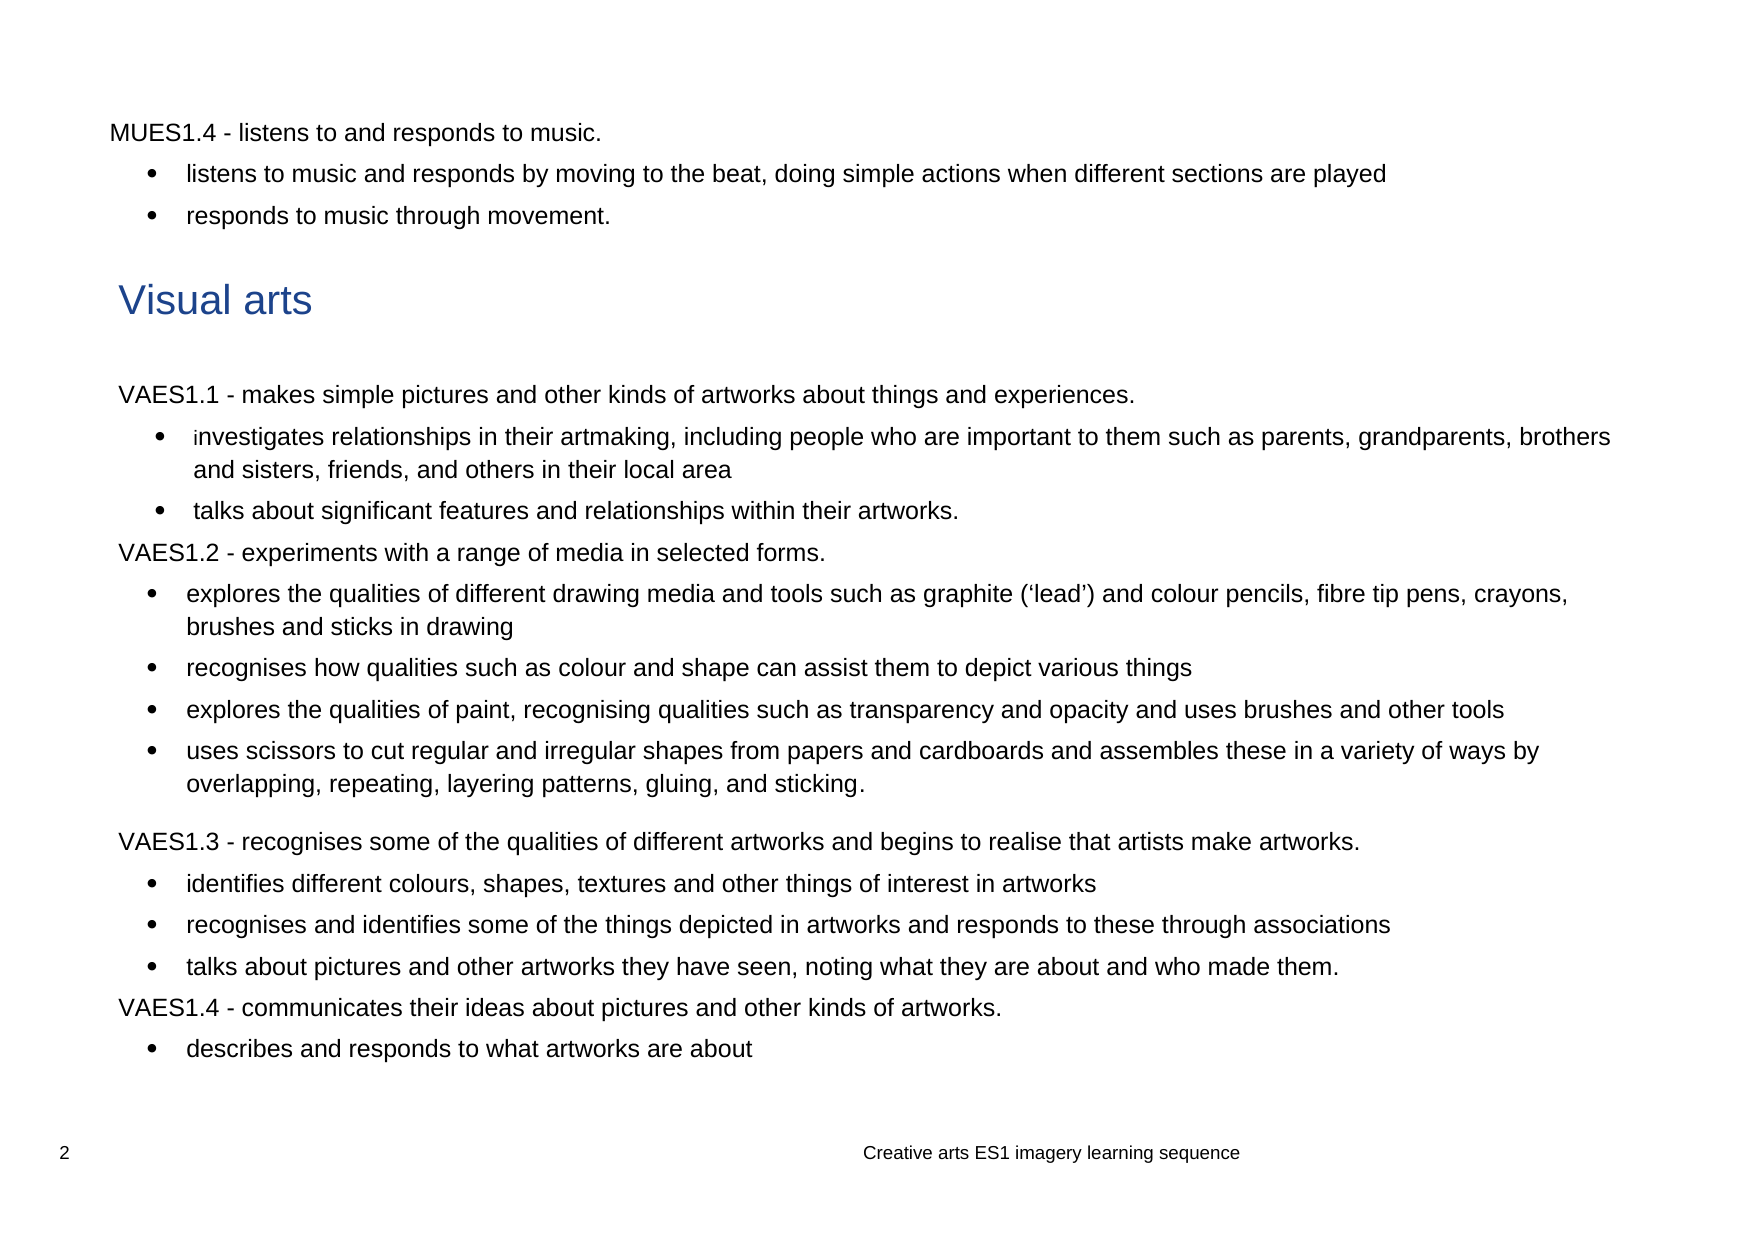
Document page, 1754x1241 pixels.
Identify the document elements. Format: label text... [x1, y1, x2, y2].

list uses scissors to cut regular and irregular shapes from papers and cardboards and assembles these in a variety of ways by overlapping, repeating, layering patterns, gluing, and sticking. [148, 736, 1636, 798]
list describes and responds to what artworks are about [148, 1034, 1636, 1063]
list talks about pictures and other artworks they have seen, noting what they are about and who made them. [148, 952, 1636, 981]
text VAES1.3 - recognises some of the qualities of different artworks and begins to realise that artists make artworks. [118, 827, 1636, 856]
subtitle Visual arts [118, 275, 1636, 323]
list responds to music through movement. [148, 201, 1636, 230]
list VAES1.4 - communicates their ideas about pictures and other kinds of artworks. [118, 993, 1636, 1022]
list explores the qualities of different drawing media and tools such as graphite (‘lead’) and colour pencils, fibre tip pens, crayons, brushes and sticks in drawing [148, 579, 1636, 641]
list VAES1.2 - experiments with a range of media in selected forms. [118, 537, 1636, 566]
list VAES1.1 - makes simple pictures and other kinds of artworks about things and experiences. [118, 380, 1636, 409]
list talks about significant features and relationships within their artworks. [156, 496, 1636, 525]
list MUES1.4 - listens to and responds to music. [109, 118, 1636, 147]
list investigates relationships in their artmaking, including people who are important to them such as parents, grandparents, brothers and sisters, friends, and others in their local area [156, 422, 1636, 483]
list explores the qualities of paint, recognising qualities such as transparency and opacity and uses brushes and other tools [148, 695, 1636, 724]
list recognises how qualities such as colour and shape can assist them to depict various things [148, 653, 1636, 682]
list identifies different colours, shapes, textures and other things of interest in artworks [148, 869, 1636, 898]
list recognises and identifies some of the things depicted in artworks and responds to these through associations [148, 910, 1636, 939]
list listens to music and responds by moving to the beat, doing simple actions when different sections are played [148, 159, 1636, 188]
